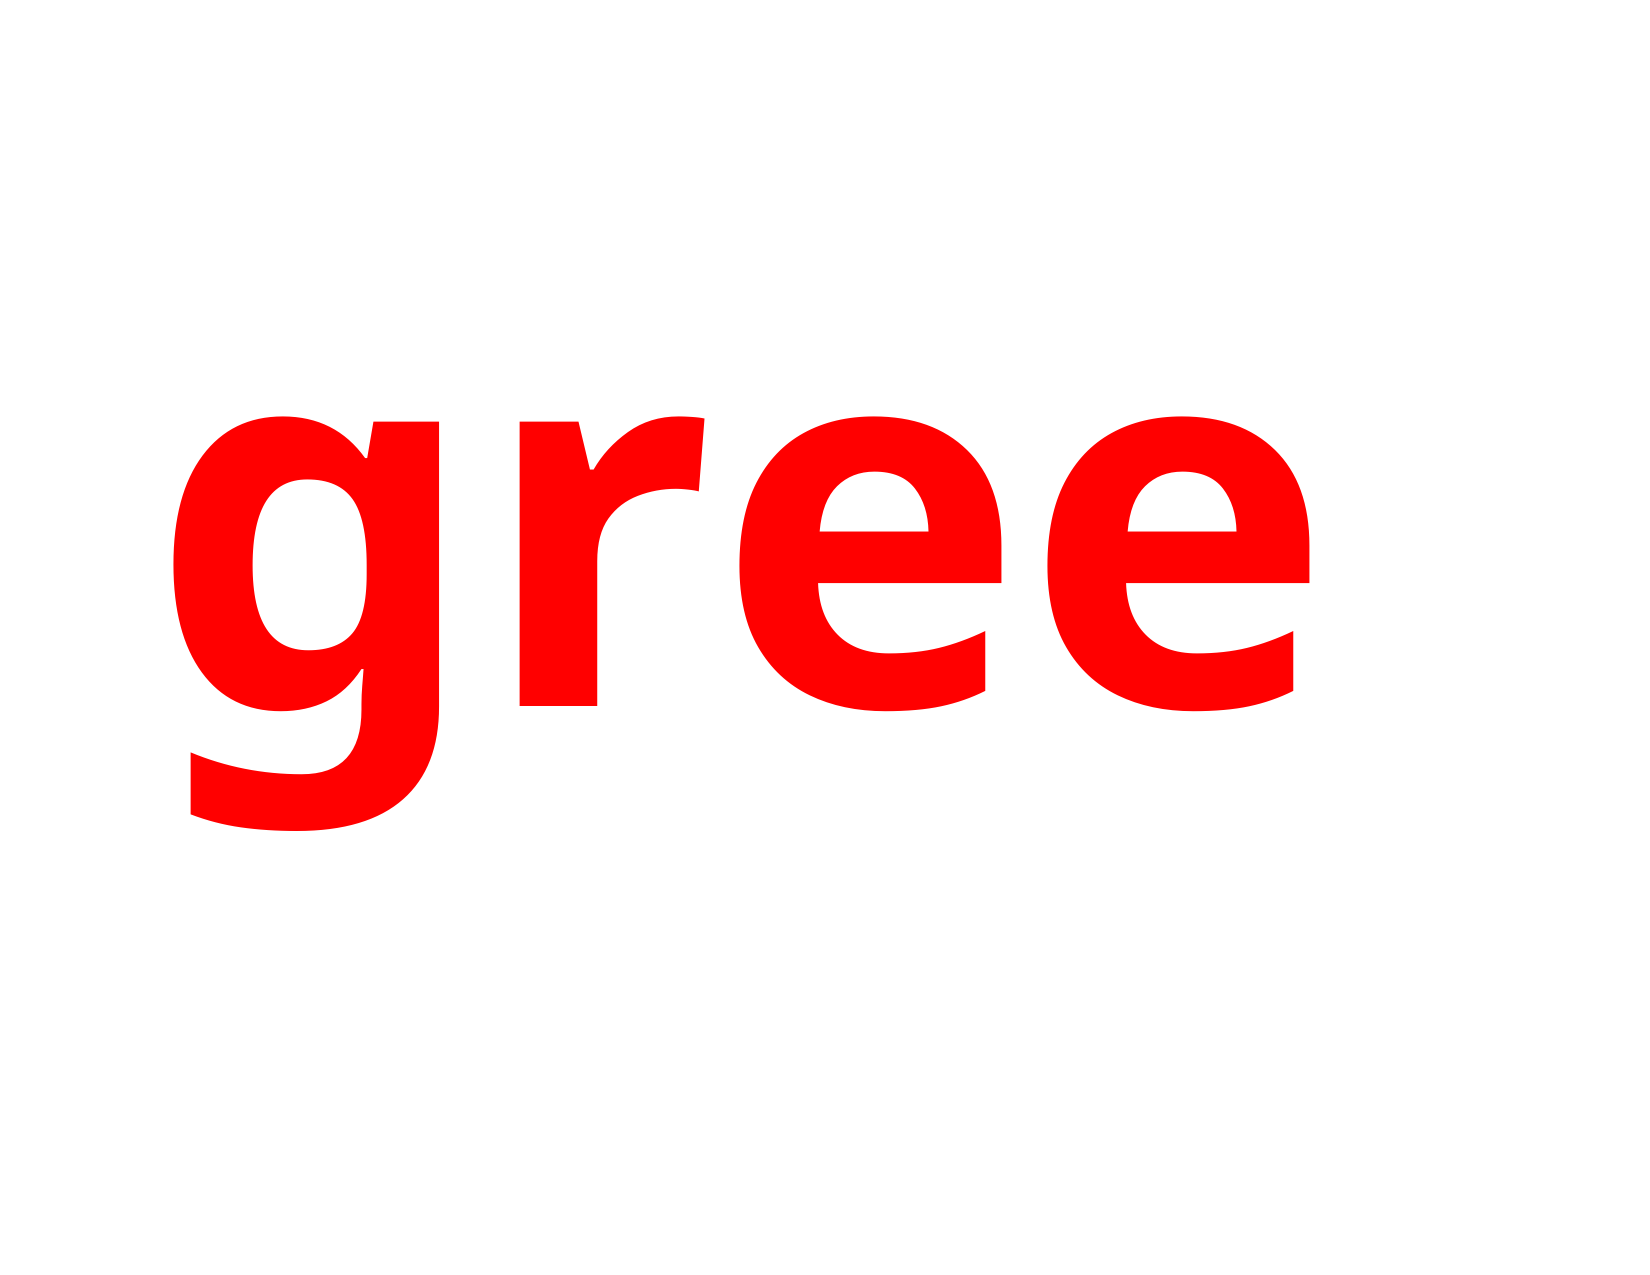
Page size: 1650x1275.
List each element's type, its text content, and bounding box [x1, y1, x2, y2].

text I disagree with………because…… [150, 150, 1500, 859]
